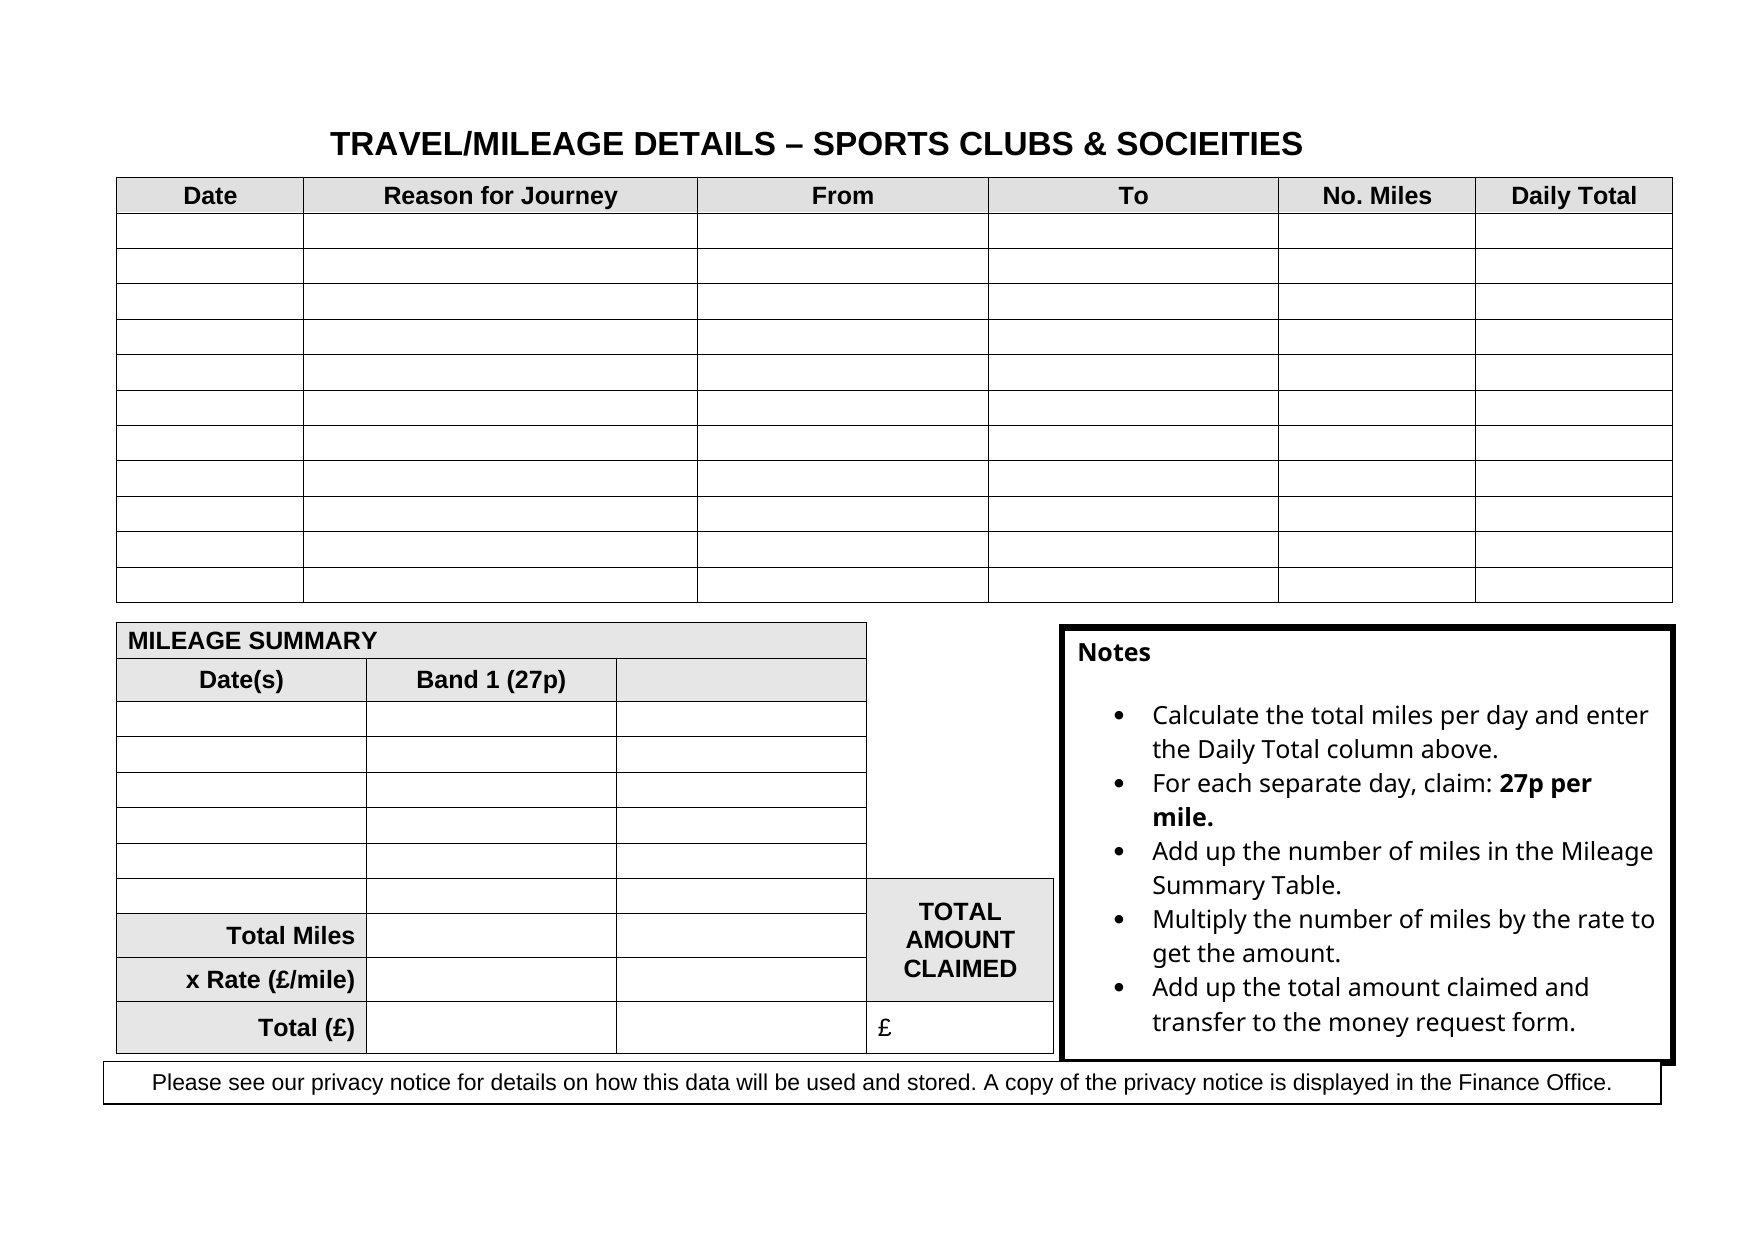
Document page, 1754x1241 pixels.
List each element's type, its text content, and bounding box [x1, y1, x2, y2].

table_cell [617, 879, 866, 913]
table_cell [617, 844, 866, 878]
table_cell Date(s) [117, 659, 366, 701]
table_cell [367, 737, 616, 772]
table_cell [117, 568, 303, 602]
table_cell [304, 391, 697, 425]
table_cell [617, 702, 866, 736]
table_cell [117, 844, 366, 878]
table_cell [117, 773, 366, 807]
table_cell £ [867, 1002, 1053, 1053]
table_cell Band 1 (27p) [367, 659, 616, 701]
table_cell [367, 958, 616, 1001]
table_cell [989, 426, 1278, 460]
table_cell [989, 249, 1278, 283]
table_header No. Miles [1279, 178, 1475, 212]
table_cell [1476, 461, 1672, 496]
table_cell [989, 497, 1278, 531]
table_cell [698, 320, 988, 354]
table_cell [698, 426, 988, 460]
table_cell [1476, 391, 1672, 425]
table_cell [1476, 426, 1672, 460]
table_cell [117, 497, 303, 531]
table_cell [117, 214, 303, 248]
table_cell [1476, 284, 1672, 319]
table_cell [367, 844, 616, 878]
table_header MILEAGE SUMMARY [117, 623, 866, 658]
table_cell [304, 532, 697, 567]
table_cell [117, 249, 303, 283]
table_cell [117, 879, 366, 913]
table_cell [367, 808, 616, 842]
table_cell [117, 391, 303, 425]
table_cell [304, 214, 697, 248]
table_cell [1279, 568, 1475, 602]
table_cell [989, 532, 1278, 567]
table_cell [117, 284, 303, 319]
table_cell [617, 914, 866, 957]
table_cell [117, 320, 303, 354]
table_cell [1279, 497, 1475, 531]
table_cell [989, 284, 1278, 319]
table_cell [1279, 426, 1475, 460]
table_cell Total Miles [117, 914, 366, 957]
table_cell [617, 958, 866, 1001]
table_header Daily Total [1476, 178, 1672, 212]
table_cell [617, 659, 866, 701]
table_cell [117, 426, 303, 460]
table_cell [117, 461, 303, 496]
table_cell [1279, 284, 1475, 319]
table_cell [304, 355, 697, 389]
table_cell [117, 808, 366, 842]
table_header From [698, 178, 988, 212]
table_cell [1476, 355, 1672, 389]
table_cell [1279, 355, 1475, 389]
table_cell [1279, 214, 1475, 248]
table_cell [698, 355, 988, 389]
table_cell x Rate (£/mile) [117, 958, 366, 1001]
table_cell [698, 568, 988, 602]
table_cell [117, 355, 303, 389]
table_cell [117, 737, 366, 772]
table_cell [698, 214, 988, 248]
table_header [867, 622, 1054, 878]
table_cell [304, 249, 697, 283]
table_cell [698, 249, 988, 283]
table_cell [989, 461, 1278, 496]
table_cell [1476, 214, 1672, 248]
table_cell [698, 461, 988, 496]
table_header Date [117, 178, 303, 212]
table_cell [698, 497, 988, 531]
table_cell [1279, 391, 1475, 425]
table_cell [989, 214, 1278, 248]
table_cell [1279, 320, 1475, 354]
table_cell [989, 355, 1278, 389]
table_header Reason for Journey [304, 178, 697, 212]
table_cell [698, 391, 988, 425]
table_cell [698, 284, 988, 319]
table_cell [617, 1002, 866, 1053]
table_cell TOTAL AMOUNT CLAIMED [867, 879, 1053, 1001]
table_cell [617, 808, 866, 842]
table_cell [304, 461, 697, 496]
table_cell [1279, 532, 1475, 567]
table_cell [367, 773, 616, 807]
table_cell [989, 320, 1278, 354]
table_cell [1476, 249, 1672, 283]
table_header To [989, 178, 1278, 212]
table_cell [989, 391, 1278, 425]
table_cell [1476, 497, 1672, 531]
subtitle TRAVEL/MILEAGE DETAILS – SPORTS CLUBS & SOCIEITIES [29, 124, 1604, 163]
table_cell [1279, 249, 1475, 283]
table_cell [304, 568, 697, 602]
table_cell [367, 914, 616, 957]
table_cell [1476, 320, 1672, 354]
table_cell [304, 284, 697, 319]
table_cell [304, 497, 697, 531]
table_cell [367, 1002, 616, 1053]
table_cell [117, 532, 303, 567]
table_cell [367, 702, 616, 736]
table_cell [1279, 461, 1475, 496]
table_cell [117, 702, 366, 736]
table_cell [698, 532, 988, 567]
table_cell [304, 426, 697, 460]
table_cell [1476, 568, 1672, 602]
table_cell [617, 737, 866, 772]
table_cell [304, 320, 697, 354]
table_cell [989, 568, 1278, 602]
table_cell Total (£) [117, 1002, 366, 1053]
table_cell [617, 773, 866, 807]
table_cell [1476, 532, 1672, 567]
table_cell [367, 879, 616, 913]
